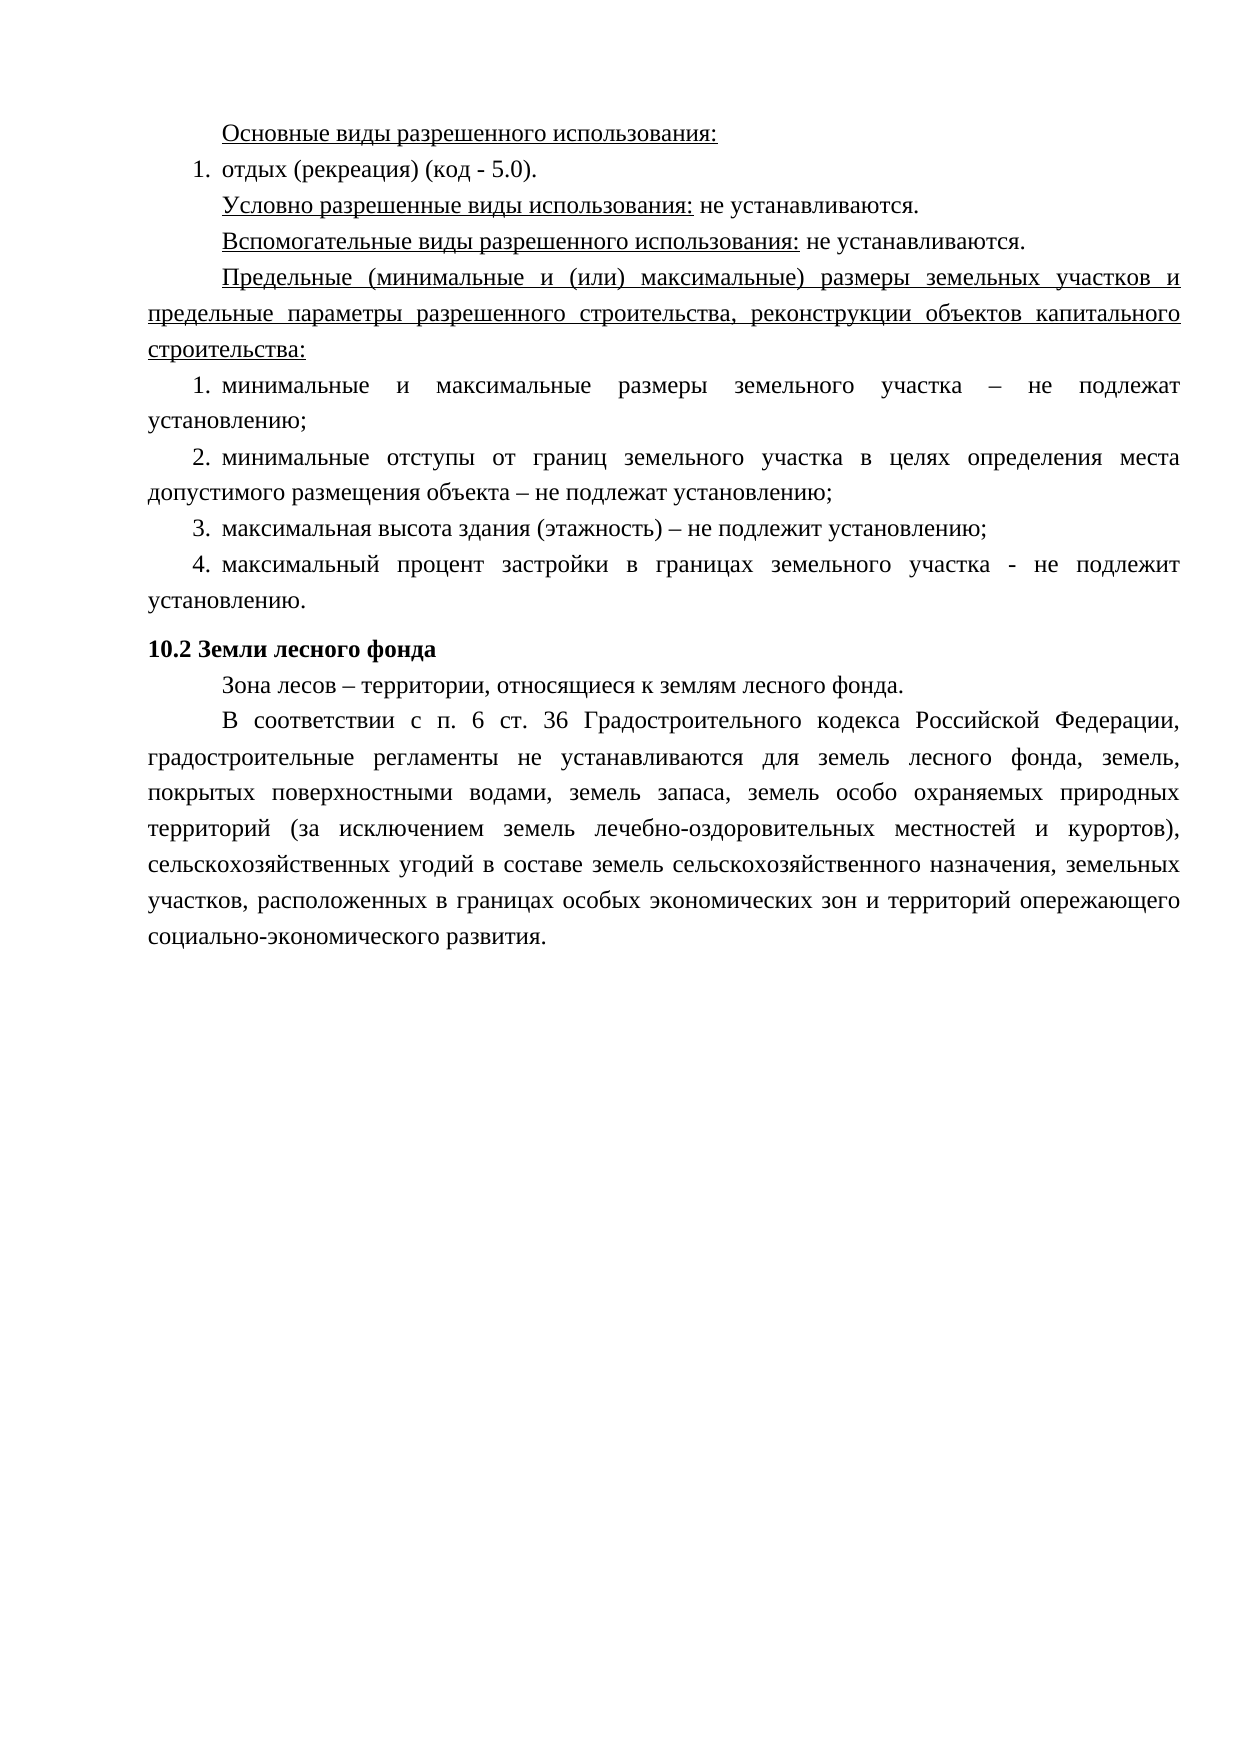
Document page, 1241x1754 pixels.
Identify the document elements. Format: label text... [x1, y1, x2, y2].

text В соответствии с п. 6 ст. 36 Градостроительного кодекса Российской Федерации, градостроительные регламенты не устанавливаются для земель лесного фонда, земель, покрытых поверхностными водами, земель запаса, земель особо охраняемых природных территорий (за исключением земель лечебно-оздоровительных местностей и курортов), сельскохозяйственных угодий в составе земель сельскохозяйственного назначения, земельных участков, расположенных в границах особых экономических зон и территорий опережающего социально-экономического развития. [148, 706, 1181, 950]
text Основные виды разрешенного использования: [148, 118, 1181, 147]
text 10.2 Земли лесного фонда [148, 634, 1181, 662]
list максимальный процент застройки в границах земельного участка - не подлежит установлению. [148, 549, 1181, 614]
list максимальная высота здания (этажность) – не подлежит установлению; [148, 513, 1181, 542]
list минимальные и максимальные размеры земельного участка – не подлежат установлению; [148, 370, 1181, 434]
list минимальные отступы от границ земельного участка в целях определения места допустимого размещения объекта – не подлежат установлению; [148, 442, 1181, 506]
text Предельные (минимальные и (или) максимальные) размеры земельных участков и предельные параметры разрешенного строительства, реконструкции объектов капитального строительства: [148, 262, 1181, 323]
text Предельные (минимальные и (или) максимальные) размеры земельных участков и предельные параметры разрешенного строительства, реконструкции объектов капитального строительства: [148, 324, 1181, 362]
text Вспомогательные виды разрешенного использования: не устанавливаются. [148, 226, 1181, 255]
list отдых (рекреация) (код - 5.0). [148, 154, 1181, 183]
text Условно разрешенные виды использования: не устанавливаются. [148, 190, 1181, 219]
text Зона лесов – территории, относящиеся к землям лесного фонда. [148, 670, 1181, 698]
